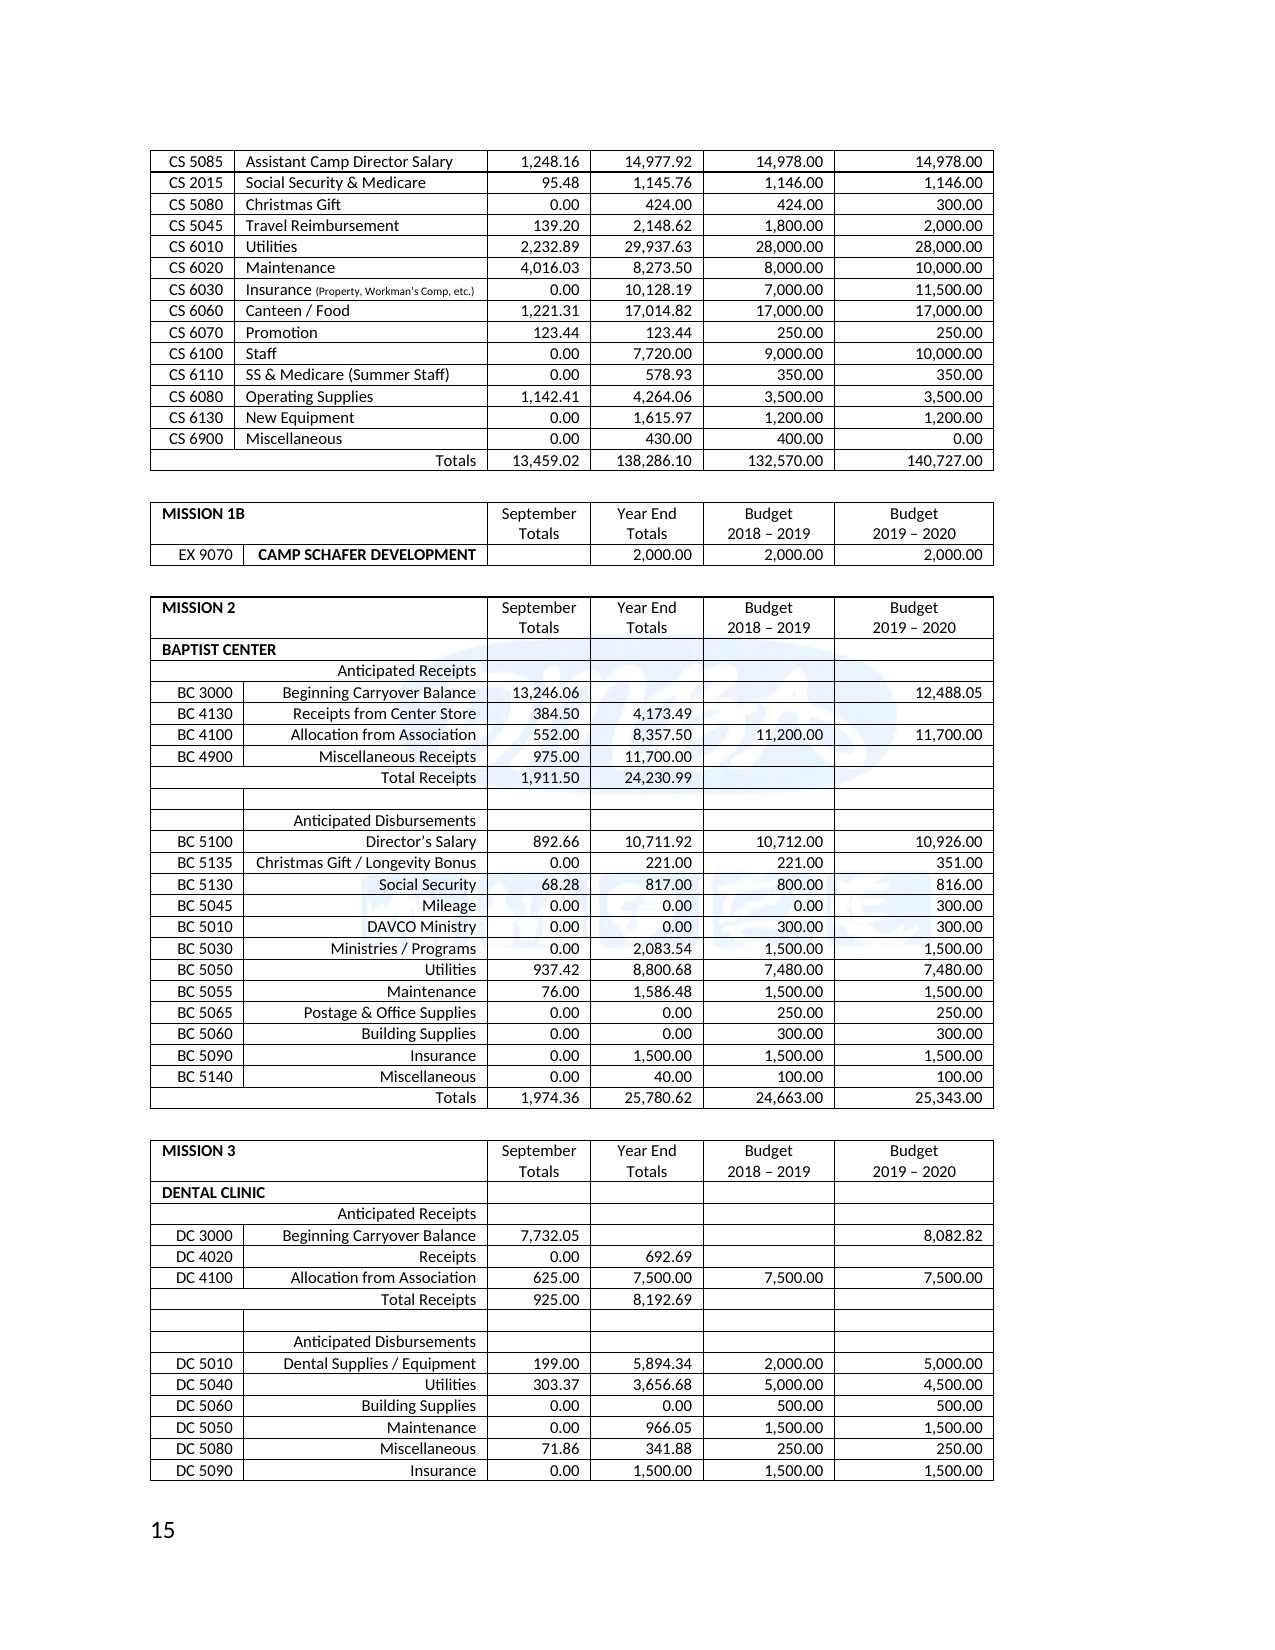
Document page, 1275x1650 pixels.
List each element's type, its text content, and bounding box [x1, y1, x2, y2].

table_cell 0.00 [488, 1045, 590, 1065]
table_cell Social Security & Medicare [235, 173, 487, 193]
table_cell [835, 1332, 993, 1352]
table_cell [704, 661, 834, 681]
table_cell 250.00 [835, 1439, 993, 1459]
table_cell 4,500.00 [835, 1374, 993, 1395]
table_cell BC 5010 [151, 917, 243, 937]
table_cell 692.69 [591, 1246, 703, 1267]
table_cell [591, 789, 703, 809]
table_cell 0.00 [488, 1396, 590, 1416]
table_cell Maintenance [244, 1417, 487, 1437]
table_cell [151, 810, 243, 830]
table_cell DC 3000 [151, 1225, 243, 1245]
table_cell SS & Medicare (Summer Staff) [235, 365, 487, 385]
table_cell 7,720.00 [591, 343, 703, 363]
table_cell 1,586.48 [591, 981, 703, 1001]
table_cell DAVCO Ministry [244, 917, 487, 937]
table_cell [488, 1182, 590, 1202]
table_cell Allocation from Association [244, 725, 487, 745]
table_cell EX 9070 [151, 545, 243, 565]
table_cell [704, 1225, 834, 1245]
table_cell 17,000.00 [835, 301, 993, 321]
table_cell CS 5080 [151, 194, 234, 214]
table_cell BC 5130 [151, 874, 243, 894]
table_cell 0.00 [488, 1417, 590, 1437]
table_cell 5,000.00 [835, 1353, 993, 1373]
table_cell 0.00 [488, 853, 590, 873]
table_cell 24,663.00 [704, 1088, 834, 1108]
table_cell CS 5045 [151, 215, 234, 235]
table_header Budget 2019 – 2020 [835, 598, 993, 638]
table_cell [704, 789, 834, 809]
table_cell DC 5040 [151, 1374, 243, 1395]
table_cell [704, 746, 834, 766]
table_cell 341.88 [591, 1439, 703, 1459]
table_cell [591, 1204, 703, 1224]
table_cell 966.05 [591, 1417, 703, 1437]
table_cell [835, 703, 993, 723]
table_cell Building Supplies [244, 1396, 487, 1416]
table_cell 25,343.00 [835, 1088, 993, 1108]
table_cell 925.00 [488, 1289, 590, 1309]
table_cell 0.00 [488, 1246, 590, 1267]
table_header September Totals [488, 1141, 590, 1181]
table_cell [835, 789, 993, 809]
table_cell 8,192.69 [591, 1289, 703, 1309]
table_cell 0.00 [488, 429, 590, 449]
table_cell CS 6130 [151, 407, 234, 428]
table_cell 11,700.00 [591, 746, 703, 766]
table_cell [488, 810, 590, 830]
table_cell 5,894.34 [591, 1353, 703, 1373]
table_cell 139.20 [488, 215, 590, 235]
table_cell BC 5090 [151, 1045, 243, 1065]
table_cell 4,173.49 [591, 703, 703, 723]
table_cell 8,800.68 [591, 960, 703, 980]
table_header Year End Totals [591, 503, 703, 543]
table_cell 816.00 [835, 874, 993, 894]
table_cell 300.00 [704, 1024, 834, 1044]
table_cell [591, 810, 703, 830]
table_cell 303.37 [488, 1374, 590, 1395]
table_cell Anticipated Disbursements [244, 810, 487, 830]
table_cell 0.00 [488, 1066, 590, 1087]
table_cell 0.00 [488, 917, 590, 937]
table_cell 424.00 [591, 194, 703, 214]
table_cell 95.48 [488, 173, 590, 193]
table_cell 300.00 [835, 1024, 993, 1044]
table_cell Utilities [235, 236, 487, 257]
table_cell 1,145.76 [591, 173, 703, 193]
table_cell 100.00 [704, 1066, 834, 1087]
table_cell 430.00 [591, 429, 703, 449]
table_cell CS 2015 [151, 173, 234, 193]
table_header Year End Totals [591, 598, 703, 638]
table_cell 0.00 [591, 1002, 703, 1022]
table_header Budget 2018 – 2019 [704, 503, 834, 543]
table_cell 300.00 [835, 917, 993, 937]
table_cell Ministries / Programs [244, 938, 487, 958]
table_cell 123.44 [488, 322, 590, 342]
table_cell Dental Supplies / Equipment [244, 1353, 487, 1373]
table_cell BC 4100 [151, 725, 243, 745]
table_cell [488, 1332, 590, 1352]
table_cell DC 5010 [151, 1353, 243, 1373]
table_cell 500.00 [704, 1396, 834, 1416]
table_cell [151, 1310, 243, 1331]
table_cell 1,221.31 [488, 301, 590, 321]
table_cell Beginning Carryover Balance [244, 1225, 487, 1245]
table_cell 13,246.06 [488, 682, 590, 702]
table_cell 221.00 [591, 853, 703, 873]
table_cell 3,656.68 [591, 1374, 703, 1395]
table_cell New Equipment [235, 407, 487, 428]
table_cell 0.00 [488, 279, 590, 299]
table_cell Christmas Gift / Longevity Bonus [244, 853, 487, 873]
table_cell 10,000.00 [835, 258, 993, 278]
table_cell 68.28 [488, 874, 590, 894]
table_cell 2,148.62 [591, 215, 703, 235]
table_cell 0.00 [704, 895, 834, 916]
table_cell 3,500.00 [835, 386, 993, 406]
table_cell 1,500.00 [591, 1045, 703, 1065]
table_cell DC 5050 [151, 1417, 243, 1437]
table_cell 625.00 [488, 1268, 590, 1288]
table_cell [835, 1204, 993, 1224]
table_cell 17,000.00 [704, 301, 834, 321]
table_cell [488, 661, 590, 681]
table_cell 132,570.00 [704, 450, 834, 470]
table_cell 937.42 [488, 960, 590, 980]
table_cell [835, 746, 993, 766]
table_cell Allocation from Association [244, 1268, 487, 1288]
table_cell 1,500.00 [704, 1417, 834, 1437]
table_cell [704, 1332, 834, 1352]
table_cell 221.00 [704, 853, 834, 873]
table_cell BAPTIST CENTER [151, 639, 487, 659]
table_cell [704, 1204, 834, 1224]
table_cell 351.00 [835, 853, 993, 873]
table_header Budget 2018 – 2019 [704, 598, 834, 638]
table_cell Anticipated Disbursements [244, 1332, 487, 1352]
table_cell Staff [235, 343, 487, 363]
table_cell DC 5060 [151, 1396, 243, 1416]
table_cell Maintenance [244, 981, 487, 1001]
table_cell 250.00 [704, 1002, 834, 1022]
table_cell [835, 639, 993, 659]
table_cell 2,000.00 [704, 545, 834, 565]
table_cell 0.00 [591, 1396, 703, 1416]
table_header MISSION 3 [151, 1141, 487, 1181]
table_cell [704, 810, 834, 830]
table_header MISSION 2 [151, 598, 487, 638]
table_cell [835, 810, 993, 830]
table_cell BC 5060 [151, 1024, 243, 1044]
table_header Budget 2019 – 2020 [835, 1141, 993, 1181]
table_cell Travel Reimbursement [235, 215, 487, 235]
table_cell 14,978.00 [704, 151, 834, 171]
table_cell [704, 1310, 834, 1331]
table_cell 1,500.00 [591, 1460, 703, 1480]
table_cell 11,700.00 [835, 725, 993, 745]
table_cell Miscellaneous [244, 1439, 487, 1459]
table_cell 138,286.10 [591, 450, 703, 470]
table_cell [835, 1246, 993, 1267]
table_cell 1,500.00 [835, 938, 993, 958]
table_cell 250.00 [835, 322, 993, 342]
table_cell Miscellaneous [235, 429, 487, 449]
table_cell 1,146.00 [704, 173, 834, 193]
table_cell 817.00 [591, 874, 703, 894]
table_cell 1,200.00 [704, 407, 834, 428]
table_cell 0.00 [488, 938, 590, 958]
table_cell Anticipated Receipts [151, 1204, 487, 1224]
table_cell 1,200.00 [835, 407, 993, 428]
table_cell 14,977.92 [591, 151, 703, 171]
table_cell 300.00 [704, 917, 834, 937]
table_cell Director’s Salary [244, 831, 487, 852]
table_cell 5,000.00 [704, 1374, 834, 1395]
table_cell 0.00 [591, 895, 703, 916]
table_cell BC 5135 [151, 853, 243, 873]
table_cell [704, 767, 834, 788]
table_cell BC 3000 [151, 682, 243, 702]
table_cell 10,000.00 [835, 343, 993, 363]
table_cell 4,264.06 [591, 386, 703, 406]
table_cell 7,500.00 [835, 1268, 993, 1288]
table_cell 199.00 [488, 1353, 590, 1373]
table_cell Operating Supplies [235, 386, 487, 406]
table_cell 892.66 [488, 831, 590, 852]
table_cell Total Receipts [151, 1289, 487, 1309]
table_cell 0.00 [488, 407, 590, 428]
table_cell [704, 682, 834, 702]
table_cell BC 5030 [151, 938, 243, 958]
table_cell 71.86 [488, 1439, 590, 1459]
table_cell BC 4130 [151, 703, 243, 723]
table_cell 400.00 [704, 429, 834, 449]
table_cell 7,480.00 [835, 960, 993, 980]
table_cell BC 5055 [151, 981, 243, 1001]
table_cell CS 6100 [151, 343, 234, 363]
table_cell [835, 1310, 993, 1331]
table_cell 1,800.00 [704, 215, 834, 235]
table_cell 2,000.00 [591, 545, 703, 565]
table_cell DENTAL CLINIC [151, 1182, 487, 1202]
table_cell 140,727.00 [835, 450, 993, 470]
table_cell Insurance [244, 1460, 487, 1480]
table_header Budget 2018 – 2019 [704, 1141, 834, 1181]
table_cell 1,500.00 [704, 1045, 834, 1065]
table_cell 1,142.41 [488, 386, 590, 406]
table_cell 7,480.00 [704, 960, 834, 980]
table_cell 7,500.00 [704, 1268, 834, 1288]
table_cell DC 5080 [151, 1439, 243, 1459]
table_cell 0.00 [488, 1002, 590, 1022]
table_cell 975.00 [488, 746, 590, 766]
table_cell 800.00 [704, 874, 834, 894]
table_cell 2,000.00 [704, 1353, 834, 1373]
table_cell 28,000.00 [704, 236, 834, 257]
table_cell [591, 1225, 703, 1245]
table_cell Maintenance [235, 258, 487, 278]
table_cell 2,000.00 [835, 545, 993, 565]
table_cell CS 6010 [151, 236, 234, 257]
table_cell 0.00 [488, 194, 590, 214]
table_cell 4,016.03 [488, 258, 590, 278]
table_cell Utilities [244, 960, 487, 980]
table_cell BC 5140 [151, 1066, 243, 1087]
table_cell Social Security [244, 874, 487, 894]
table_cell 40.00 [591, 1066, 703, 1087]
table_header Year End Totals [591, 1141, 703, 1181]
table_cell 1,248.16 [488, 151, 590, 171]
table_cell 1,615.97 [591, 407, 703, 428]
table_cell BC 5045 [151, 895, 243, 916]
table_cell 10,712.00 [704, 831, 834, 852]
table_cell 7,732.05 [488, 1225, 590, 1245]
table_cell [488, 639, 590, 659]
table_cell 0.00 [488, 365, 590, 385]
table_cell BC 5065 [151, 1002, 243, 1022]
table_header MISSION 1B [151, 503, 487, 543]
table_cell 24,230.99 [591, 767, 703, 788]
table_cell Totals [151, 1088, 487, 1108]
table_cell 0.00 [488, 343, 590, 363]
table_cell 384.50 [488, 703, 590, 723]
table_cell 3,500.00 [704, 386, 834, 406]
table_cell Anticipated Receipts [151, 661, 487, 681]
table_cell [244, 1310, 487, 1331]
table_cell 1,500.00 [704, 938, 834, 958]
table_cell 8,357.50 [591, 725, 703, 745]
table_cell Insurance [244, 1045, 487, 1065]
table_cell [704, 1246, 834, 1267]
table_cell [835, 1182, 993, 1202]
table_cell [244, 789, 487, 809]
table_cell BC 5050 [151, 960, 243, 980]
table_header September Totals [488, 503, 590, 543]
table_cell 1,911.50 [488, 767, 590, 788]
table_cell [704, 1289, 834, 1309]
table_cell 123.44 [591, 322, 703, 342]
table_cell 1,974.36 [488, 1088, 590, 1108]
table_cell Receipts [244, 1246, 487, 1267]
table_cell Postage & Office Supplies [244, 1002, 487, 1022]
table_cell CS 6030 [151, 279, 234, 299]
table_cell 7,500.00 [591, 1268, 703, 1288]
table_cell DC 5090 [151, 1460, 243, 1480]
table_cell 10,926.00 [835, 831, 993, 852]
table_cell Miscellaneous Receipts [244, 746, 487, 766]
table_cell [835, 767, 993, 788]
table_cell 0.00 [835, 429, 993, 449]
table_cell [704, 639, 834, 659]
table_cell 552.00 [488, 725, 590, 745]
table_cell Building Supplies [244, 1024, 487, 1044]
table_cell 1,500.00 [835, 1045, 993, 1065]
table_cell 250.00 [835, 1002, 993, 1022]
table_cell [488, 789, 590, 809]
table_cell 500.00 [835, 1396, 993, 1416]
table_cell [591, 639, 703, 659]
table_cell 25,780.62 [591, 1088, 703, 1108]
table_cell CS 6060 [151, 301, 234, 321]
table_cell CS 6080 [151, 386, 234, 406]
table_cell 8,000.00 [704, 258, 834, 278]
table_cell 350.00 [704, 365, 834, 385]
table_cell CAMP SCHAFER DEVELOPMENT [244, 545, 487, 565]
table_cell CS 6900 [151, 429, 234, 449]
table_cell Total Receipts [151, 767, 487, 788]
table_cell 1,500.00 [704, 1460, 834, 1480]
table_cell Miscellaneous [244, 1066, 487, 1087]
table_cell 76.00 [488, 981, 590, 1001]
table_cell CS 6110 [151, 365, 234, 385]
table_cell [591, 1310, 703, 1331]
table_cell 10,711.92 [591, 831, 703, 852]
table_cell 9,000.00 [704, 343, 834, 363]
table_cell 7,000.00 [704, 279, 834, 299]
table_cell Mileage [244, 895, 487, 916]
table_cell [591, 682, 703, 702]
table_cell 0.00 [591, 917, 703, 937]
table_cell BC 4900 [151, 746, 243, 766]
table_cell 2,232.89 [488, 236, 590, 257]
table_cell [591, 1182, 703, 1202]
table_cell 11,500.00 [835, 279, 993, 299]
table_cell 1,146.00 [835, 173, 993, 193]
table_cell 1,500.00 [704, 981, 834, 1001]
table_cell Christmas Gift [235, 194, 487, 214]
table_cell [488, 545, 590, 565]
table_cell [591, 1332, 703, 1352]
table_cell Utilities [244, 1374, 487, 1395]
table_cell 29,937.63 [591, 236, 703, 257]
table_header Budget 2019 – 2020 [835, 503, 993, 543]
table_cell 11,200.00 [704, 725, 834, 745]
table_cell Totals [151, 450, 487, 470]
table_cell 424.00 [704, 194, 834, 214]
table_cell 14,978.00 [835, 151, 993, 171]
table_cell Beginning Carryover Balance [244, 682, 487, 702]
table_cell 0.00 [591, 1024, 703, 1044]
table_cell CS 5085 [151, 151, 234, 171]
table_cell 1,500.00 [835, 1460, 993, 1480]
table_cell DC 4100 [151, 1268, 243, 1288]
table_cell [151, 789, 243, 809]
table_cell 12,488.05 [835, 682, 993, 702]
table_cell 578.93 [591, 365, 703, 385]
table_header September Totals [488, 598, 590, 638]
table_cell 13,459.02 [488, 450, 590, 470]
table_cell DC 4020 [151, 1246, 243, 1267]
table_cell 0.00 [488, 895, 590, 916]
table_cell [835, 1289, 993, 1309]
table_cell 2,000.00 [835, 215, 993, 235]
table_cell 250.00 [704, 1439, 834, 1459]
table_cell 2,083.54 [591, 938, 703, 958]
table_cell 1,500.00 [835, 1417, 993, 1437]
table_cell Promotion [235, 322, 487, 342]
table_cell 0.00 [488, 1024, 590, 1044]
table_cell 8,273.50 [591, 258, 703, 278]
table_cell [488, 1204, 590, 1224]
table_cell BC 5100 [151, 831, 243, 852]
table_cell CS 6070 [151, 322, 234, 342]
table_cell 300.00 [835, 895, 993, 916]
table_cell 250.00 [704, 322, 834, 342]
table_cell Canteen / Food [235, 301, 487, 321]
table_cell 28,000.00 [835, 236, 993, 257]
table_cell [151, 1332, 243, 1352]
table_cell 17,014.82 [591, 301, 703, 321]
table_cell [488, 1310, 590, 1331]
table_cell Receipts from Center Store [244, 703, 487, 723]
table_cell [704, 703, 834, 723]
table_cell [591, 661, 703, 681]
table_cell 8,082.82 [835, 1225, 993, 1245]
table_cell 1,500.00 [835, 981, 993, 1001]
table_cell [704, 1182, 834, 1202]
table_cell 300.00 [835, 194, 993, 214]
table_cell 0.00 [488, 1460, 590, 1480]
table_cell [835, 661, 993, 681]
table_cell 350.00 [835, 365, 993, 385]
table_cell 10,128.19 [591, 279, 703, 299]
table_cell Insurance (Property, Workman’s Comp, etc.) [235, 279, 487, 299]
table_cell 100.00 [835, 1066, 993, 1087]
table_cell Assistant Camp Director Salary [235, 151, 487, 171]
table_cell CS 6020 [151, 258, 234, 278]
